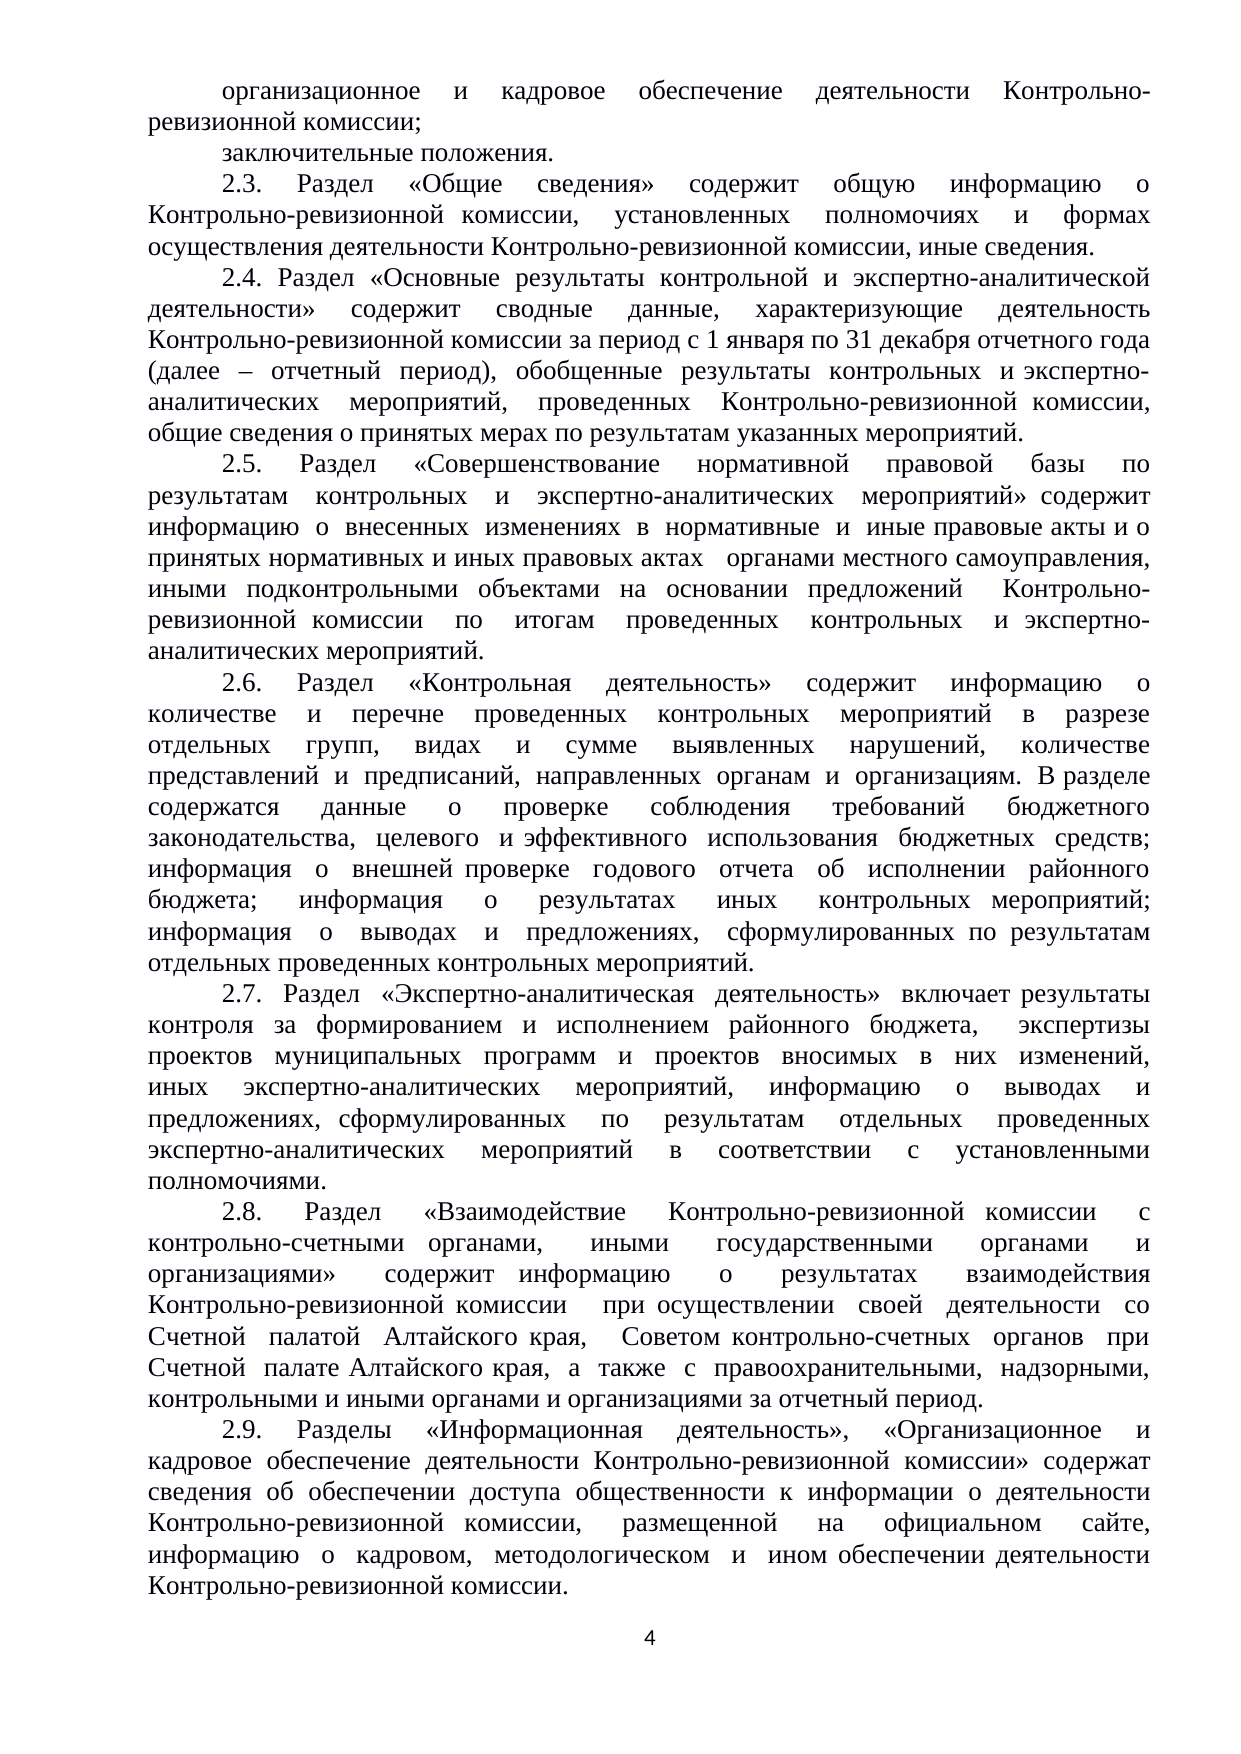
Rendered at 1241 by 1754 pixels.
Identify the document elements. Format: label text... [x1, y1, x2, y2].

text 2.3. Раздел «Общие сведения» содержит общую информацию о Контрольно-ревизионной комиссии, установленных полномочиях и формах осуществления деятельности Контрольно-ревизионной комиссии, иные сведения. [148, 167, 1152, 261]
text 2.7. Раздел «Экспертно-аналитическая деятельность» включает результаты контроля за формированием и исполнением районного бюджета, экспертизы проектов муниципальных программ и проектов вносимых в них изменений, иных экспертно-аналитических мероприятий, информацию о выводах и предложениях, сформулированных по результатам отдельных проведенных экспертно-аналитических мероприятий в соответствии с установленными полномочиями. [148, 977, 1152, 1195]
text 2.4. Раздел «Основные результаты контрольной и экспертно-аналитической деятельности» содержит сводные данные, характеризующие деятельность Контрольно-ревизионной комиссии за период с 1 января по 31 декабря отчетного года (далее – отчетный период), обобщенные результаты контрольных и экспертно-аналитических мероприятий, проведенных Контрольно-ревизионной комиссии, общие сведения о принятых мерах по результатам указанных мероприятий. [148, 261, 1152, 448]
text 2.6. Раздел «Контрольная деятельность» содержит информацию о количестве и перечне проведенных контрольных мероприятий в разрезе отдельных групп, видах и сумме выявленных нарушений, количестве представлений и предписаний, направленных органам и организациям. В разделе содержатся данные о проверке соблюдения требований бюджетного законодательства, целевого и эффективного использования бюджетных средств; информация о внешней проверке годового отчета об исполнении районного бюджета; информация о результатах иных контрольных мероприятий; информация о выводах и предложениях, сформулированных по результатам отдельных проведенных контрольных мероприятий. [148, 666, 1152, 977]
text 2.8. Раздел «Взаимодействие Контрольно-ревизионной комиссии с контрольно-счетными органами, иными государственными органами и организациями» содержит информацию о результатах взаимодействия Контрольно-ревизионной комиссии при осуществлении своей деятельности со Счетной палатой Алтайского края, Советом контрольно-счетных органов при Счетной палате Алтайского края, а также с правоохранительными, надзорными, контрольными и иными органами и организациями за отчетный период. [148, 1195, 1152, 1413]
text организационное и кадровое обеспечение деятельности Контрольно-ревизионной комиссии; [148, 74, 1152, 136]
text 2.5. Раздел «Совершенствование нормативной правовой базы по результатам контрольных и экспертно-аналитических мероприятий» содержит информацию о внесенных изменениях в нормативные и иные правовые акты и о принятых нормативных и иных правовых актах органами местного самоуправления, иными подконтрольными объектами на основании предложений Контрольно-ревизионной комиссии по итогам проведенных контрольных и экспертно-аналитических мероприятий. [148, 448, 1152, 666]
text 2.9. Разделы «Информационная деятельность», «Организационное и кадровое обеспечение деятельности Контрольно-ревизионной комиссии» содержат сведения об обеспечении доступа общественности к информации о деятельности Контрольно-ревизионной комиссии, размещенной на официальном сайте, информацию о кадровом, методологическом и ином обеспечении деятельности Контрольно-ревизионной комиссии. [148, 1413, 1152, 1600]
text заключительные положения. [148, 136, 1152, 167]
